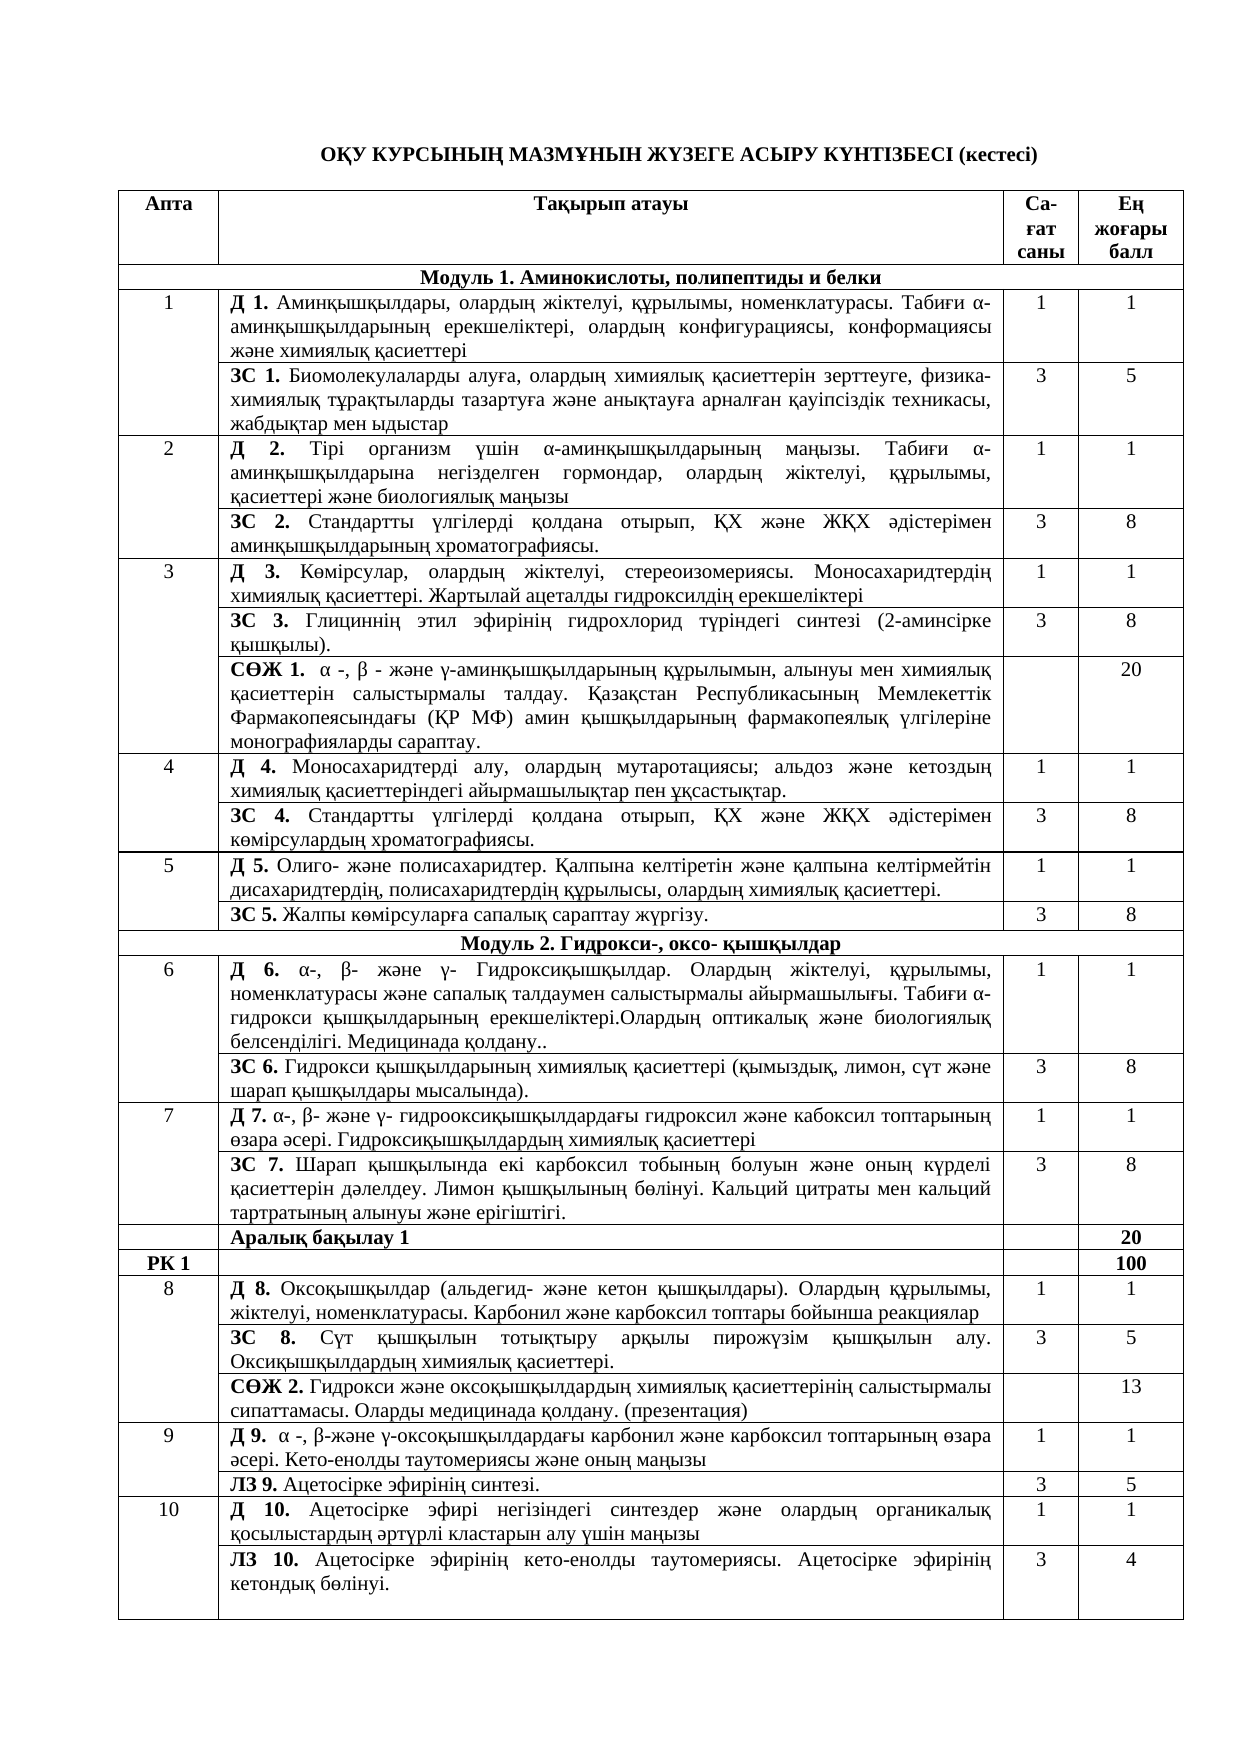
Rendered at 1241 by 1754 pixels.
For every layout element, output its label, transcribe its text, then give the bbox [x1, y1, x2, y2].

table_cell ЗС 1. Биомолекулаларды алуға, олардың химиялық қасиеттерін зерттеуге, физика-химиялық тұрақтыларды тазартуға және анықтауға арналған қауіпсіздік техникасы, жабдықтар мен ыдыстар [219, 363, 1003, 435]
text ОҚУ КУРСЫНЫҢ МАЗМҰНЫН ЖҮЗЕГЕ АСЫРУ КҮНТІЗБЕСІ (кестесі) [177, 142, 1181, 166]
table_cell 1 [1004, 559, 1078, 607]
table_cell 1 [1004, 1103, 1078, 1151]
table_cell 8 [119, 1276, 218, 1422]
table_cell [1004, 1250, 1078, 1274]
table_cell 7 [119, 1103, 218, 1224]
table_cell СӨЖ 2. Гидрокси және оксоқышқылдардың химиялық қасиеттерінің салыстырмалы сипаттамасы. Оларды медицинада қолдану. (презентация) [219, 1374, 1003, 1422]
table_cell ЗС 6. Гидрокси қышқылдарының химиялық қасиеттері (қымыздық, лимон, сүт және шарап қышқылдары мысалында). [219, 1054, 1003, 1102]
table_cell 3 [1004, 608, 1078, 656]
table_cell 8 [1079, 1152, 1183, 1224]
table_cell 20 [1079, 657, 1183, 753]
table_cell 1 [1079, 1423, 1183, 1471]
table_cell 9 [119, 1423, 218, 1496]
table_cell Д 3. Көмірсулар, олардың жіктелуі, стереоизомериясы. Моносахаридтердің химиялық қасиеттері. Жартылай ацеталды гидроксилдің ерекшеліктері [219, 559, 1003, 607]
table_cell Д 1. Аминқышқылдары, олардың жіктелуі, құрылымы, номенклатурасы. Табиғи α-аминқышқылдарының ерекшеліктері, олардың конфигурациясы, конформациясы және химиялық қасиеттері [219, 290, 1003, 362]
table_cell [1004, 1374, 1078, 1422]
table_cell Д 7. α-, β- және γ- гидрооксиқышқылдардағы гидроксил және кабоксил топтарының өзара әсері. Гидроксиқышқылдардың химиялық қасиеттері [219, 1103, 1003, 1151]
table_cell 1 [1004, 754, 1078, 802]
table_cell 8 [1079, 509, 1183, 557]
table_cell 5 [1079, 1325, 1183, 1373]
table_cell ЗС 3. Глициннің этил эфирінің гидрохлорид түріндегі синтезі (2-аминсірке қышқылы). [219, 608, 1003, 656]
table_cell 1 [1004, 1423, 1078, 1471]
table_cell 1 [119, 290, 218, 435]
table_cell 3 [1004, 902, 1078, 930]
table_cell Д 5. Олиго- және полисахаридтер. Қалпына келтіретін және қалпына келтірмейтін дисахаридтердің, полисахаридтердің құрылысы, олардың химиялық қасиеттері. [219, 853, 1003, 901]
table_cell 6 [119, 956, 218, 1102]
table_cell 8 [1079, 608, 1183, 656]
table_cell 5 [119, 853, 218, 930]
table_cell ЗС 7. Шарап қышқылында екі карбоксил тобының болуын және оның күрделі қасиеттерін дәлелдеу. Лимон қышқылының бөлінуі. Кальций цитраты мен кальций тартратының алынуы және ерігіштігі. [219, 1152, 1003, 1224]
table_cell ЗС 2. Стандартты үлгілерді қолдана отырып, ҚХ және ЖҚХ әдістерімен аминқышқылдарының хроматографиясы. [219, 509, 1003, 557]
table_cell 1 [1004, 436, 1078, 508]
table_cell 1 [1079, 754, 1183, 802]
table_cell 4 [119, 754, 218, 851]
table_cell 3 [1004, 1054, 1078, 1102]
table_cell Д 6. α-, β- және γ- Гидроксиқышқылдар. Олардың жіктелуі, құрылымы, номенклатурасы және сапалық талдаумен салыстырмалы айырмашылығы. Табиғи α-гидрокси қышқылдарының ерекшеліктері.Олардың оптикалық және биологиялық белсенділігі. Медицинада қолдану.. [219, 956, 1003, 1053]
table_cell 1 [1079, 1276, 1183, 1324]
table_cell 1 [1004, 1497, 1078, 1545]
table_cell 5 [1079, 363, 1183, 435]
table_header Ең жоғары балл [1079, 191, 1183, 263]
table_cell 3 [1004, 1546, 1078, 1619]
table_cell Аралық бақылау 1 [219, 1225, 1003, 1249]
table_cell [1004, 657, 1078, 753]
table_cell 20 [1079, 1225, 1183, 1249]
table_cell 2 [119, 436, 218, 557]
table_cell 3 [1004, 803, 1078, 851]
table_cell 1 [1079, 956, 1183, 1053]
table_cell 3 [1004, 363, 1078, 435]
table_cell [219, 1546, 1003, 1619]
table_cell СӨЖ 1. α -, β - және γ-аминқышқылдарының құрылымын, алынуы мен химиялық қасиеттерін салыстырмалы талдау. Қазақстан Республикасының Мемлекеттік Фармакопеясындағы (ҚР МФ) амин қышқылдарының фармакопеялық үлгілеріне монографияларды сараптау. [219, 657, 1003, 753]
table_cell Модуль 1. Аминокислоты, полипептиды и белки [119, 265, 1183, 289]
table_cell 13 [1079, 1374, 1183, 1422]
table_cell 1 [1004, 290, 1078, 362]
table_cell 8 [1079, 1054, 1183, 1102]
table_cell 3 [1004, 1325, 1078, 1373]
table_cell 5 [1079, 1472, 1183, 1496]
table_cell 10 [119, 1497, 218, 1619]
table_cell 3 [119, 559, 218, 753]
table_cell 1 [1004, 1276, 1078, 1324]
table_cell [219, 1250, 1003, 1274]
table_cell 3 [1004, 1472, 1078, 1496]
table_cell 1 [1004, 853, 1078, 901]
table_cell РК 1 [119, 1250, 218, 1274]
table_cell 1 [1004, 956, 1078, 1053]
table_cell [1004, 1225, 1078, 1249]
table_cell ЗС 4. Стандартты үлгілерді қолдана отырып, ҚХ және ЖҚХ әдістерімен көмірсулардың хроматографиясы. [219, 803, 1003, 851]
table_cell 4 [1079, 1546, 1183, 1619]
table_header Са-ғат саны [1004, 191, 1078, 263]
table_cell 3 [1004, 1152, 1078, 1224]
table_cell Модуль 2. Гидрокси-, оксо- қышқылдар [119, 931, 1183, 955]
table_cell 8 [1079, 902, 1183, 930]
table_cell 8 [1079, 803, 1183, 851]
table_cell 100 [1079, 1250, 1183, 1274]
table_cell 1 [1079, 559, 1183, 607]
table_cell 1 [1079, 1103, 1183, 1151]
table_cell Д 10. Ацетосірке эфирі негізіндегі синтездер және олардың органикалық қосылыстардың әртүрлі кластарын алу үшін маңызы [219, 1497, 1003, 1545]
table_header Апта [119, 191, 218, 263]
table_cell 1 [1079, 1497, 1183, 1545]
table_cell 3 [1004, 509, 1078, 557]
table_cell 1 [1079, 853, 1183, 901]
table_cell Д 4. Моносахаридтерді алу, олардың мутаротациясы; альдоз және кетоздың химиялық қасиеттеріндегі айырмашылықтар пен ұқсастықтар. [219, 754, 1003, 802]
table_cell Д 9. α -, β-және γ-оксоқышқылдардағы карбонил және карбоксил топтарының өзара әсері. Кето-енолды таутомериясы және оның маңызы [219, 1423, 1003, 1471]
table_cell ЛЗ 9. Ацетосірке эфирінің синтезі. [219, 1472, 1003, 1496]
table_cell Д 2. Тірі организм үшін α-аминқышқылдарының маңызы. Табиғи α-аминқышқылдарына негізделген гормондар, олардың жіктелуі, құрылымы, қасиеттері және биологиялық маңызы [219, 436, 1003, 508]
table_cell ЗС 5. Жалпы көмірсуларға сапалық сараптау жүргізу. [219, 902, 1003, 930]
table_cell [119, 1225, 218, 1249]
table_cell Д 8. Оксоқышқылдар (альдегид- және кетон қышқылдары). Олардың құрылымы, жіктелуі, номенклатурасы. Карбонил және карбоксил топтары бойынша реакциялар [219, 1276, 1003, 1324]
table_cell ЗС 8. Сүт қышқылын тотықтыру арқылы пирожүзім қышқылын алу. Оксиқышқылдардың химиялық қасиеттері. [219, 1325, 1003, 1373]
table_cell 1 [1079, 436, 1183, 508]
table_cell 1 [1079, 290, 1183, 362]
table_header Тақырып атауы [219, 191, 1003, 263]
